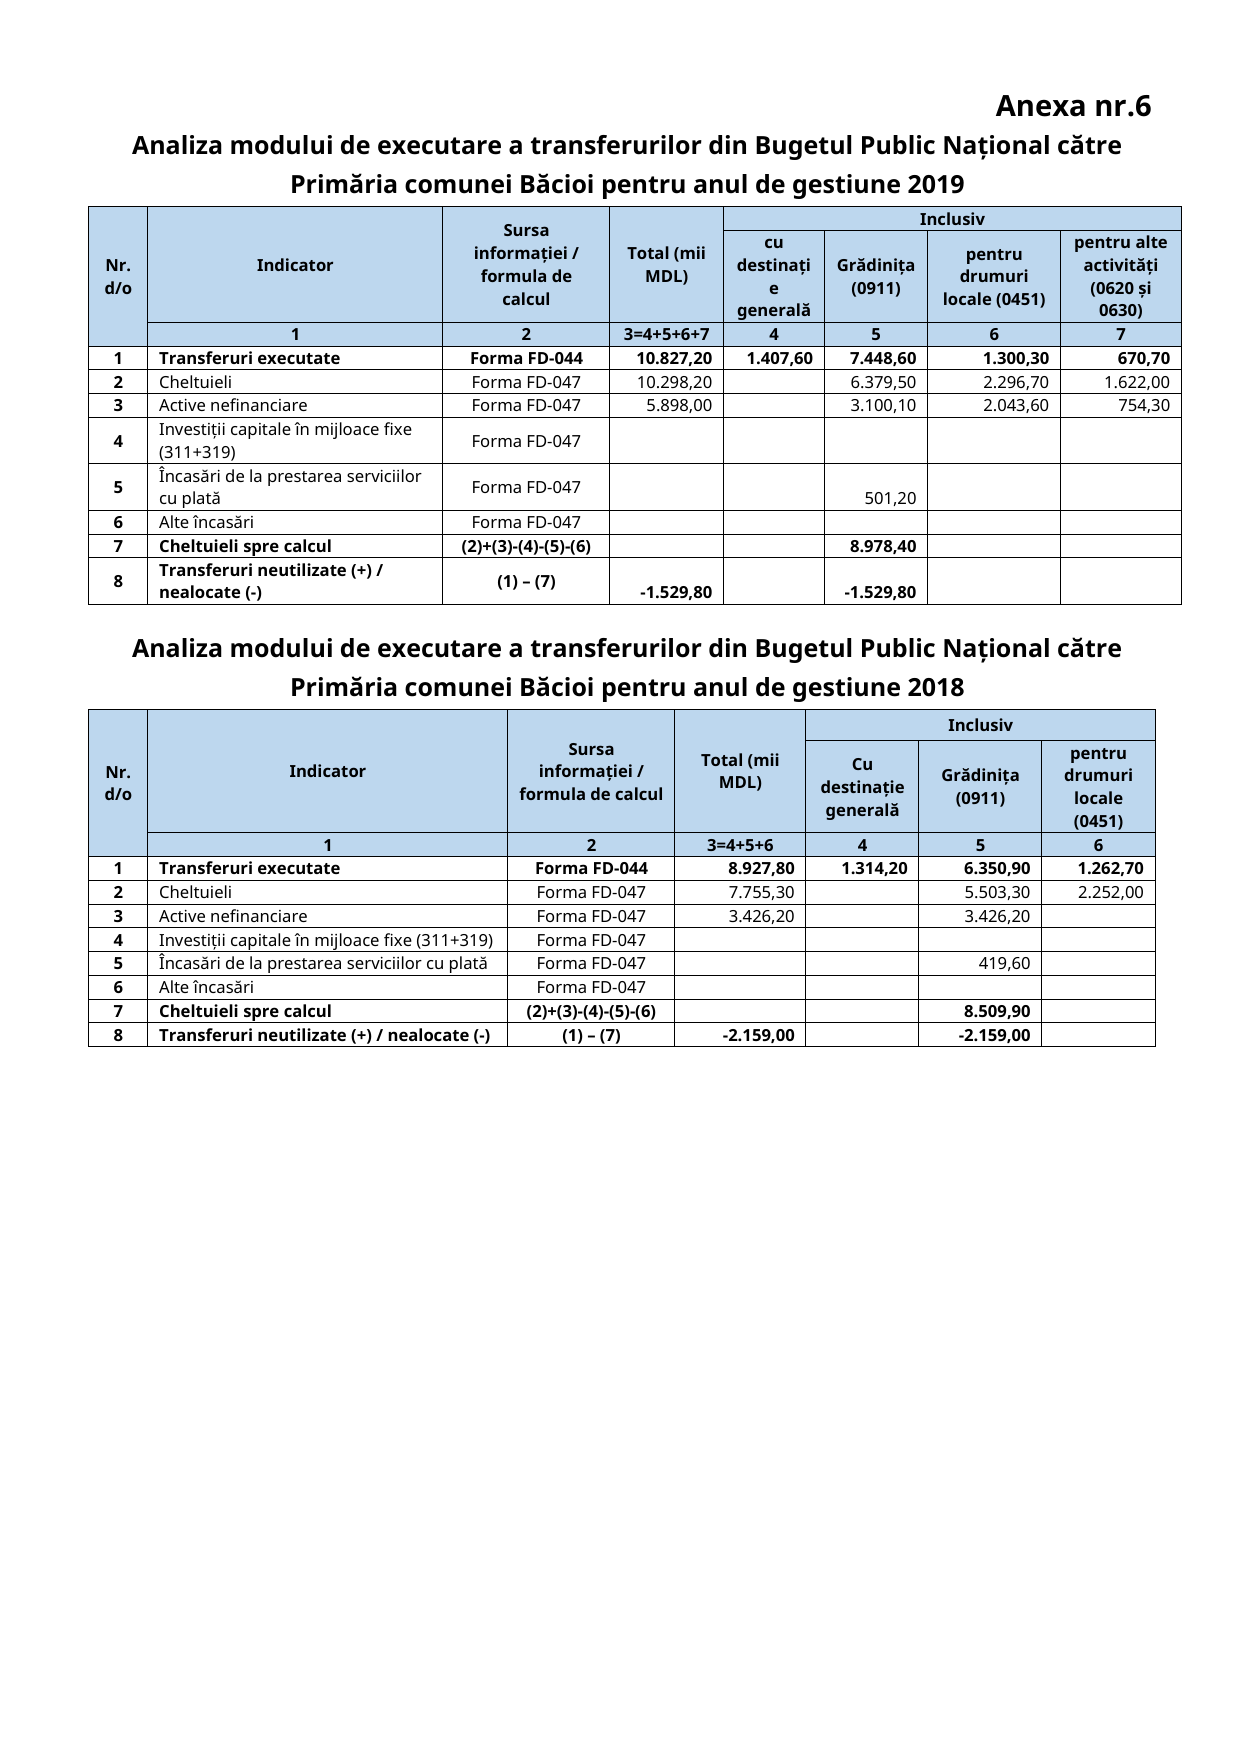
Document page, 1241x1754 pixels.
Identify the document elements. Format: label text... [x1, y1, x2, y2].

table_cell 2 [508, 833, 674, 856]
table_cell (1) – (7) [443, 558, 609, 604]
table_cell 501,20 [825, 464, 927, 510]
table_header Sursa informației / formula de calcul [508, 710, 674, 832]
table_cell [724, 558, 824, 604]
table_cell Alte încasări [148, 511, 442, 533]
table_cell 4 [724, 323, 824, 346]
table_cell [806, 952, 918, 975]
table_cell 2.252,00 [1042, 881, 1155, 903]
table_cell 3.426,20 [675, 905, 805, 927]
table_cell [1042, 928, 1155, 951]
table_cell [806, 928, 918, 951]
table_cell 6 [89, 511, 147, 533]
table_cell 7.448,60 [825, 347, 927, 369]
table_cell 5 [89, 464, 147, 510]
table_cell [724, 418, 824, 463]
table_header Indicator [148, 710, 507, 832]
subtitle Anexa nr.6 [103, 85, 1152, 125]
table_cell [1042, 952, 1155, 975]
table_cell -1.529,80 [610, 558, 723, 604]
table_header Total (mii MDL) [610, 207, 723, 322]
table_cell [806, 905, 918, 927]
table_cell Forma FD-047 [508, 928, 674, 951]
table_cell 1 [89, 857, 147, 880]
table_cell (1) – (7) [508, 1023, 674, 1046]
table_cell Active nefinanciare [148, 394, 442, 417]
table_cell [1042, 976, 1155, 998]
table_cell [1042, 905, 1155, 927]
table_cell 4 [89, 928, 147, 951]
table_cell [1061, 464, 1181, 510]
table_cell [724, 464, 824, 510]
table_cell Grădinița (0911) [825, 231, 927, 322]
table_header Nr. d/o [89, 710, 147, 856]
table_cell Cheltuieli [148, 370, 442, 393]
table_cell Forma FD-047 [443, 394, 609, 417]
table_cell 7.755,30 [675, 881, 805, 903]
table_cell 10.827,20 [610, 347, 723, 369]
table_cell 8.978,40 [825, 535, 927, 557]
table_cell Grădinița (0911) [919, 741, 1041, 832]
table_cell Active nefinanciare [148, 905, 507, 927]
table_cell Transferuri executate [148, 347, 442, 369]
table_cell [919, 928, 1041, 951]
table_cell Încasări de la prestarea serviciilor cu plată [148, 952, 507, 975]
table_cell 2 [89, 881, 147, 903]
table_cell [1042, 1000, 1155, 1022]
table_cell [919, 976, 1041, 998]
table_cell [928, 511, 1060, 533]
table_cell pentru alte activități (0620 și 0630) [1061, 231, 1181, 322]
table_cell 6 [928, 323, 1060, 346]
table_cell [806, 881, 918, 903]
table_cell (2)+(3)-(4)-(5)-(6) [508, 1000, 674, 1022]
table_cell Forma FD-047 [508, 905, 674, 927]
table_cell [675, 928, 805, 951]
table_cell Investiții capitale în mijloace fixe (311+319) [148, 928, 507, 951]
table_cell [1042, 1023, 1155, 1046]
table_cell [675, 952, 805, 975]
table_cell 1.300,30 [928, 347, 1060, 369]
table_cell 1 [89, 347, 147, 369]
table_cell 3=4+5+6 [675, 833, 805, 856]
table_cell 5.898,00 [610, 394, 723, 417]
table_cell [724, 394, 824, 417]
table_cell [724, 370, 824, 393]
table_cell 6 [89, 976, 147, 998]
table_cell 3 [89, 394, 147, 417]
table_cell [928, 558, 1060, 604]
table_cell [825, 511, 927, 533]
table_cell 7 [89, 535, 147, 557]
table_cell [610, 511, 723, 533]
table_cell 6.379,50 [825, 370, 927, 393]
table_cell [1061, 535, 1181, 557]
text Analiza modului de executare a transferurilor din Bugetul Public Național către Primăria comunei Băcioi pentru anul de gestiune 2019 [103, 128, 1152, 201]
table_cell [724, 535, 824, 557]
table_cell 7 [1061, 323, 1181, 346]
table_cell Forma FD-047 [443, 418, 609, 463]
table_cell Alte încasări [148, 976, 507, 998]
table_cell [724, 511, 824, 533]
table_cell -2.159,00 [675, 1023, 805, 1046]
table_cell -2.159,00 [919, 1023, 1041, 1046]
table_cell 8 [89, 1023, 147, 1046]
table_cell 6 [1042, 833, 1155, 856]
table_cell [825, 418, 927, 463]
table_cell [928, 418, 1060, 463]
table_cell Transferuri neutilizate (+) / nealocate (-) [148, 558, 442, 604]
table_cell [1061, 558, 1181, 604]
table_header Total (mii MDL) [675, 710, 805, 832]
table_cell 1.622,00 [1061, 370, 1181, 393]
table_cell 5 [825, 323, 927, 346]
table_cell [1061, 418, 1181, 463]
table_cell [1061, 511, 1181, 533]
table_cell Forma FD-047 [508, 976, 674, 998]
table_cell 4 [806, 833, 918, 856]
table_cell 5 [89, 952, 147, 975]
table_header Nr. d/o [89, 207, 147, 346]
table_cell Transferuri executate [148, 857, 507, 880]
table_cell 2.043,60 [928, 394, 1060, 417]
table_cell Forma FD-047 [443, 511, 609, 533]
table_cell 7 [89, 1000, 147, 1022]
table_cell 2 [89, 370, 147, 393]
table_cell Forma FD-047 [508, 881, 674, 903]
table_cell [675, 976, 805, 998]
table_cell Forma FD-044 [508, 857, 674, 880]
table_cell cu destinație generală [724, 231, 824, 322]
table_cell Forma FD-047 [508, 952, 674, 975]
table_cell Forma FD-047 [443, 464, 609, 510]
table_cell 2.296,70 [928, 370, 1060, 393]
table_cell 3 [89, 905, 147, 927]
table_cell Forma FD-047 [443, 370, 609, 393]
table_header Sursa informației / formula de calcul [443, 207, 609, 322]
table_cell [928, 464, 1060, 510]
table_cell 3.100,10 [825, 394, 927, 417]
table_cell [610, 535, 723, 557]
table_cell 1.407,60 [724, 347, 824, 369]
table_cell Încasări de la prestarea serviciilor cu plată [148, 464, 442, 510]
table_cell [806, 976, 918, 998]
table_cell Cheltuieli [148, 881, 507, 903]
table_cell Cheltuieli spre calcul [148, 535, 442, 557]
table_cell 3=4+5+6+7 [610, 323, 723, 346]
table_cell 8.927,80 [675, 857, 805, 880]
table_cell 5.503,30 [919, 881, 1041, 903]
table_cell Cheltuieli spre calcul [148, 1000, 507, 1022]
table_cell 8 [89, 558, 147, 604]
table_cell 4 [89, 418, 147, 463]
table_cell 1 [148, 833, 507, 856]
table_cell pentru drumuri locale (0451) [928, 231, 1060, 322]
table_cell 8.509,90 [919, 1000, 1041, 1022]
table_cell 3.426,20 [919, 905, 1041, 927]
table_cell Transferuri neutilizate (+) / nealocate (-) [148, 1023, 507, 1046]
table_cell [806, 1023, 918, 1046]
table_cell 1.262,70 [1042, 857, 1155, 880]
table_cell 1.314,20 [806, 857, 918, 880]
table_cell 419,60 [919, 952, 1041, 975]
table_cell (2)+(3)-(4)-(5)-(6) [443, 535, 609, 557]
table_cell 6.350,90 [919, 857, 1041, 880]
table_cell Forma FD-044 [443, 347, 609, 369]
table_cell [610, 418, 723, 463]
table_cell 670,70 [1061, 347, 1181, 369]
table_header Inclusiv [724, 207, 1181, 230]
table_header Indicator [148, 207, 442, 322]
table_cell Cu destinație generală [806, 741, 918, 832]
table_cell [806, 1000, 918, 1022]
table_cell [610, 464, 723, 510]
table_cell 1 [148, 323, 442, 346]
table_cell [675, 1000, 805, 1022]
table_cell 2 [443, 323, 609, 346]
table_cell 10.298,20 [610, 370, 723, 393]
table_cell 754,30 [1061, 394, 1181, 417]
table_cell [928, 535, 1060, 557]
table_cell 5 [919, 833, 1041, 856]
table_header Inclusiv [806, 710, 1155, 740]
table_cell Investiții capitale în mijloace fixe (311+319) [148, 418, 442, 463]
table_cell -1.529,80 [825, 558, 927, 604]
text Analiza modului de executare a transferurilor din Bugetul Public Național către Primăria comunei Băcioi pentru anul de gestiune 2018 [103, 631, 1152, 704]
table_cell pentru drumuri locale (0451) [1042, 741, 1155, 832]
